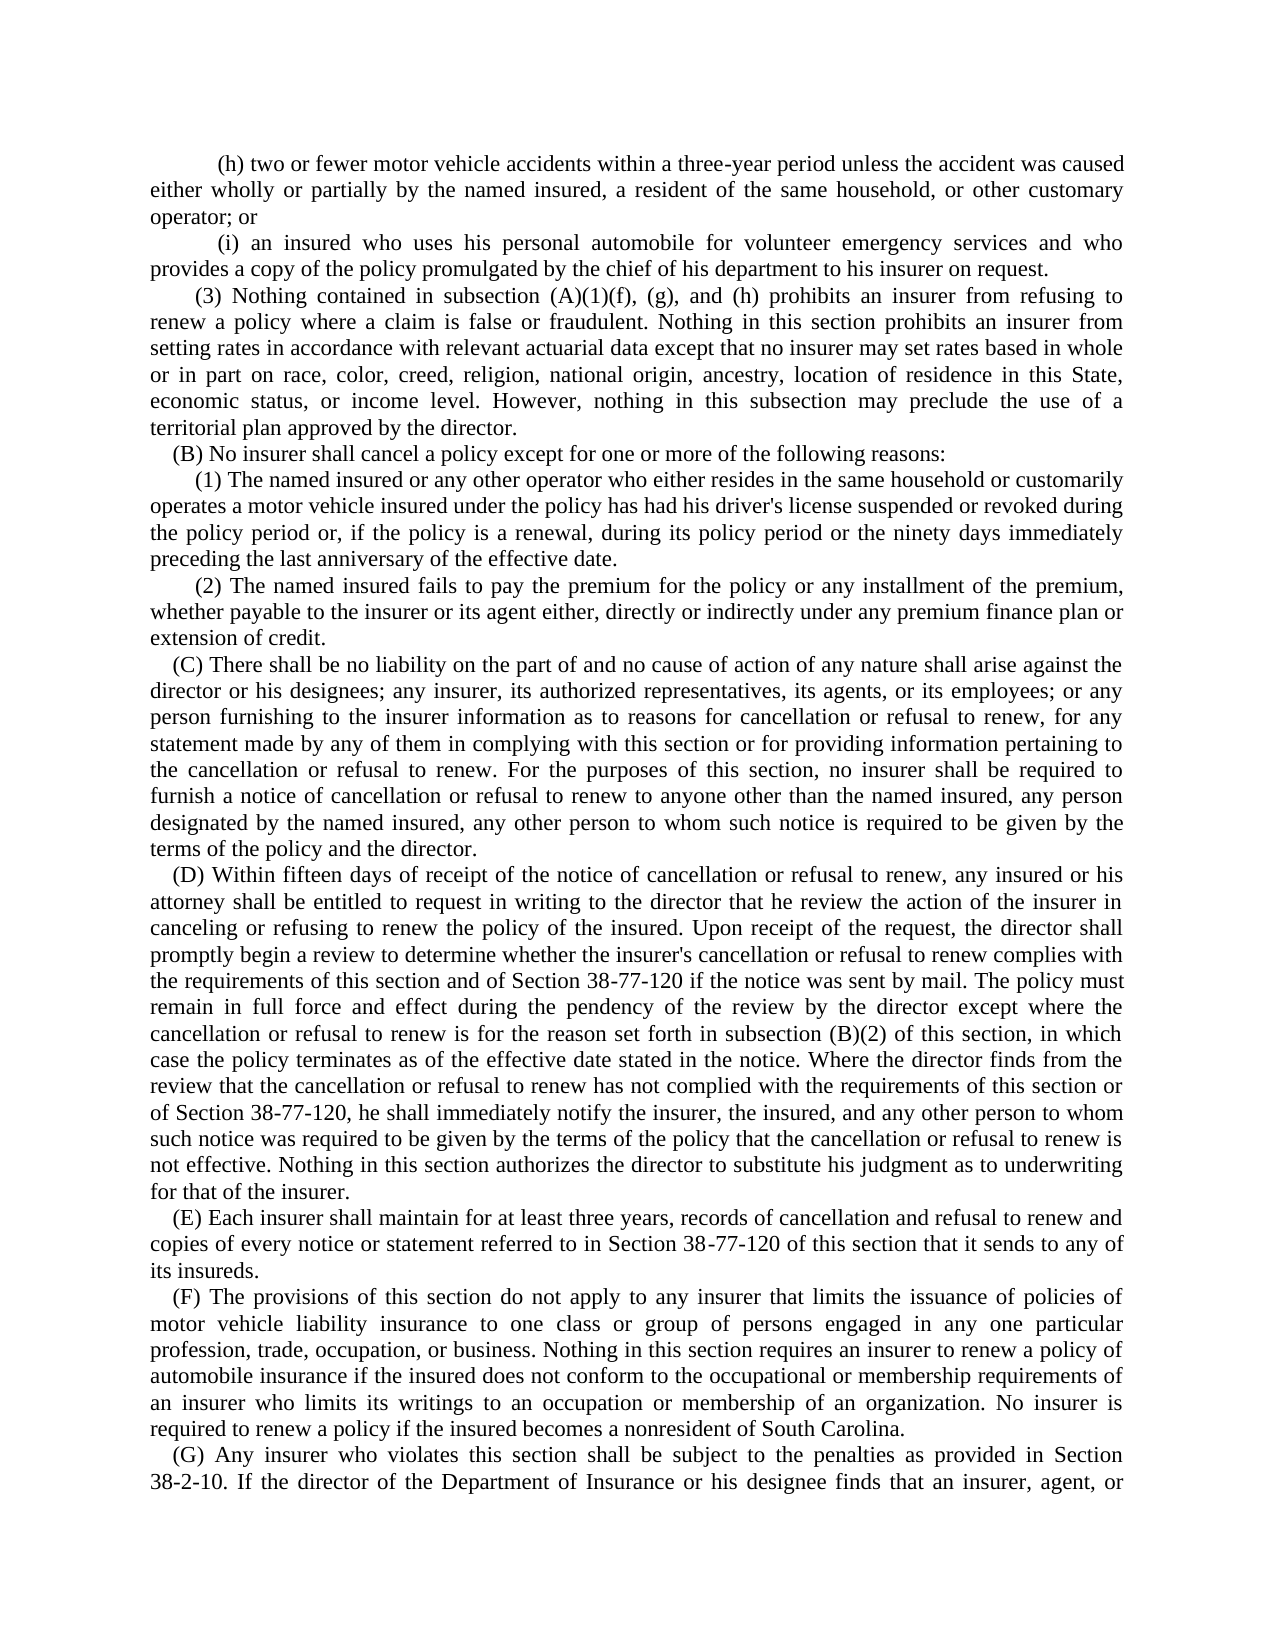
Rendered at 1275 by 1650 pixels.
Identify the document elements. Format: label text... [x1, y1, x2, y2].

text (E) Each insurer shall maintain for at least three years, records of cancellation and refusal to renew and copies of every notice or statement referred to in Section 38-77-120 of this section that it sends to any of its insureds. [150, 1204, 1125, 1283]
text (D) Within fifteen days of receipt of the notice of cancellation or refusal to renew, any insured or his attorney shall be entitled to request in writing to the director that he review the action of the insurer in canceling or refusing to renew the policy of the insured. Upon receipt of the request, the director shall promptly begin a review to determine whether the insurer's cancellation or refusal to renew complies with the requirements of this section and of Section 38-77-120 if the notice was sent by mail. The policy must remain in full force and effect during the pendency of the review by the director except where the cancellation or refusal to renew is for the reason set forth in subsection (B)(2) of this section, in which case the policy terminates as of the effective date stated in the notice. Where the director finds from the review that the cancellation or refusal to renew has not complied with the requirements of this section or of Section 38-77-120, he shall immediately notify the insurer, the insured, and any other person to whom such notice was required to be given by the terms of the policy that the cancellation or refusal to renew is not effective. Nothing in this section authorizes the director to substitute his judgment as to underwriting for that of the insurer. [150, 862, 1125, 1204]
text (h) two or fewer motor vehicle accidents within a three-year period unless the accident was caused either wholly or partially by the named insured, a resident of the same household, or other customary operator; or [150, 150, 1125, 229]
text (B) No insurer shall cancel a policy except for one or more of the following reasons: [150, 440, 1125, 466]
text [150, 1441, 1125, 1494]
text (1) The named insured or any other operator who either resides in the same household or customarily operates a motor vehicle insured under the policy has had his driver's license suspended or revoked during the policy period or, if the policy is a renewal, during its policy period or the ninety days immediately preceding the last anniversary of the effective date. [150, 466, 1125, 572]
text (i) an insured who uses his personal automobile for volunteer emergency services and who provides a copy of the policy promulgated by the chief of his department to his insurer on request. [150, 229, 1125, 282]
text (C) There shall be no liability on the part of and no cause of action of any nature shall arise against the director or his designees; any insurer, its authorized representatives, its agents, or its employees; or any person furnishing to the insurer information as to reasons for cancellation or refusal to renew, for any statement made by any of them in complying with this section or for providing information pertaining to the cancellation or refusal to renew. For the purposes of this section, no insurer shall be required to furnish a notice of cancellation or refusal to renew to anyone other than the named insured, any person designated by the named insured, any other person to whom such notice is required to be given by the terms of the policy and the director. [150, 651, 1125, 862]
text (F) The provisions of this section do not apply to any insurer that limits the issuance of policies of motor vehicle liability insurance to one class or group of persons engaged in any one particular profession, trade, occupation, or business. Nothing in this section requires an insurer to renew a policy of automobile insurance if the insured does not conform to the occupational or membership requirements of an insurer who limits its writings to an occupation or membership of an organization. No insurer is required to renew a policy if the insured becomes a nonresident of South Carolina. [150, 1283, 1125, 1441]
text (3) Nothing contained in subsection (A)(1)(f), (g), and (h) prohibits an insurer from refusing to renew a policy where a claim is false or fraudulent. Nothing in this section prohibits an insurer from setting rates in accordance with relevant actuarial data except that no insurer may set rates based in whole or in part on race, color, creed, religion, national origin, ancestry, location of residence in this State, economic status, or income level. However, nothing in this subsection may preclude the use of a territorial plan approved by the director. [150, 282, 1125, 440]
text (2) The named insured fails to pay the premium for the policy or any installment of the premium, whether payable to the insurer or its agent either, directly or indirectly under any premium finance plan or extension of credit. [150, 572, 1125, 651]
